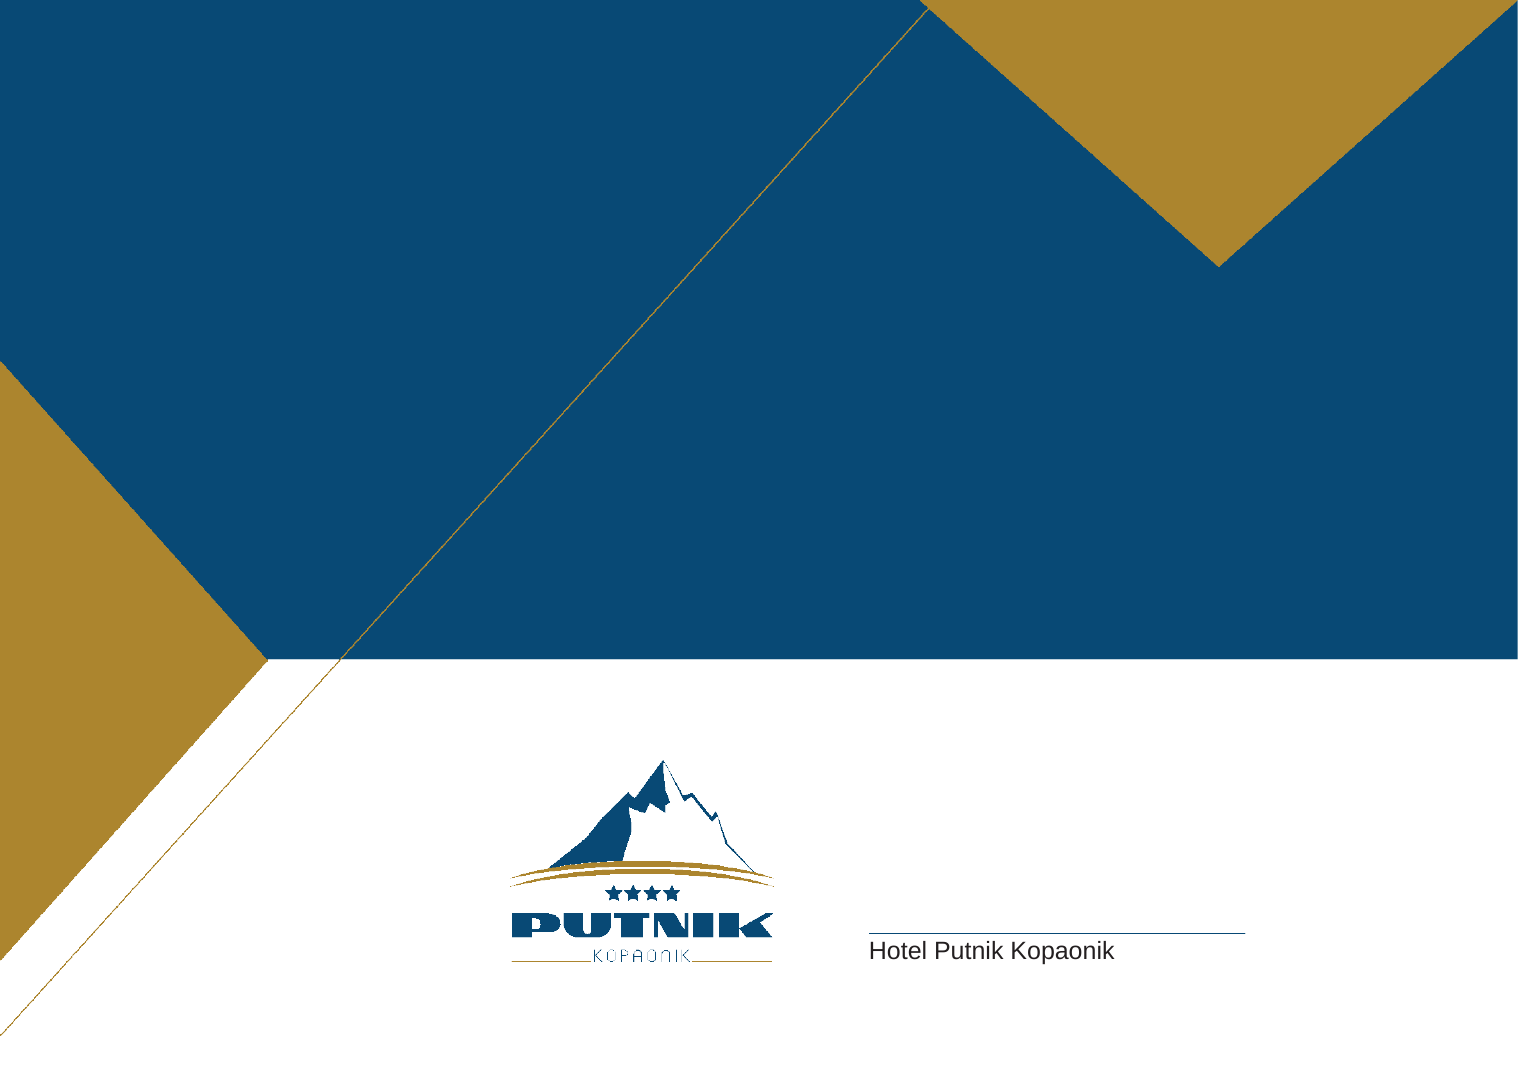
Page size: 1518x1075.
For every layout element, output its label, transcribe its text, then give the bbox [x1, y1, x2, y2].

picture [0, 0, 1518, 1038]
text Hotel Putnik Kopaonik [869, 936, 1368, 964]
